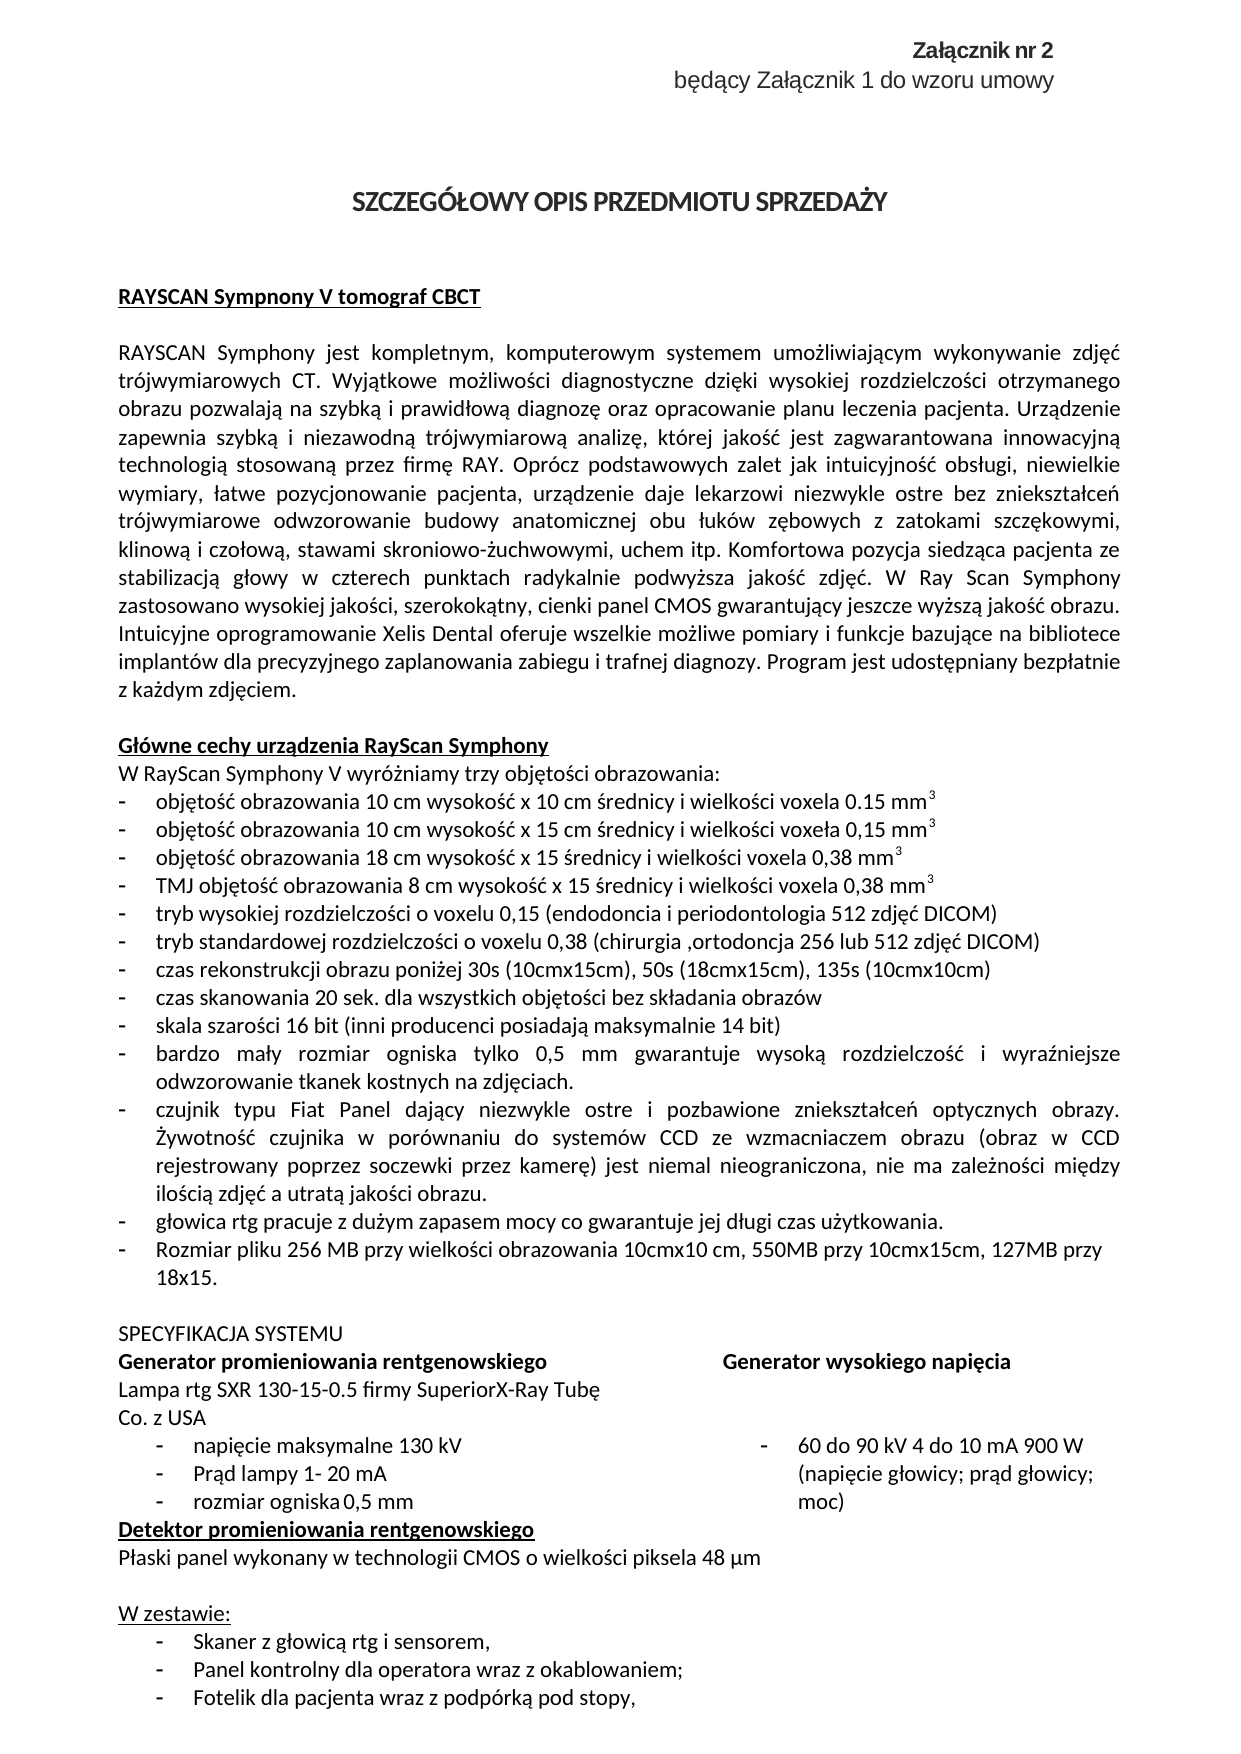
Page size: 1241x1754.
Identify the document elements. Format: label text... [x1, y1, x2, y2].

text Płaski panel wykonany w technologii CMOS o wielkości piksela 48 µm [118, 1543, 1122, 1571]
list Panel kontrolny dla operatora wraz z okablowaniem; [156, 1656, 1122, 1683]
text Detektor promieniowania rentgenowskiego [118, 1515, 1122, 1543]
list głowica rtg pracuje z dużym zapasem mocy co gwarantuje jej długi czas użytkowania. [118, 1207, 1122, 1235]
text SPECYFIKACJA SYSTEMU [118, 1319, 1122, 1347]
list czujnik typu Fiat Panel dający niezwykle ostre i pozbawione zniekształceń optycznych obrazy. Żywotność czujnika w porównaniu do systemów CCD ze wzmacniaczem obrazu (obraz w CCD rejestrowany poprzez soczewki przez kamerę) jest niemal nieograniczona, nie ma zależności między ilością zdjęć a utratą jakości obrazu. [118, 1095, 1122, 1207]
text Załącznik nr 2 [118, 37, 1054, 63]
list objętość obrazowania 10 cm wysokość x 15 cm średnicy i wielkości voxeła 0,15 mm3 [118, 815, 1122, 843]
list Fotelik dla pacjenta wraz z podpórką pod stopy, [156, 1683, 1122, 1712]
list moc) [798, 1487, 1122, 1515]
text RAYSCAN Symphony jest kompletnym, komputerowym systemem umożliwiającym wykonywanie zdjęć trójwymiarowych CT. Wyjątkowe możliwości diagnostyczne dzięki wysokiej rozdzielczości otrzymanego obrazu pozwalają na szybką i prawidłową diagnozę oraz opracowanie planu leczenia pacjenta. Urządzenie zapewnia szybką i niezawodną trójwymiarową analizę, której jakość jest zagwarantowana innowacyjną technologią stosowaną przez firmę RAY. Oprócz podstawowych zalet jak intuicyjność obsługi, niewielkie wymiary, łatwe pozycjonowanie pacjenta, urządzenie daje lekarzowi niezwykle ostre bez zniekształceń trójwymiarowe odwzorowanie budowy anatomicznej obu łuków zębowych z zatokami szczękowymi, klinową i czołową, stawami skroniowo-żuchwowymi, uchem itp. Komfortowa pozycja siedząca pacjenta ze stabilizacją głowy w czterech punktach radykalnie podwyższa jakość zdjęć. W Ray Scan Symphony zastosowano wysokiej jakości, szerokokątny, cienki panel CMOS gwarantujący jeszcze wyższą jakość obrazu. Intuicyjne oprogramowanie Xelis Dental oferuje wszelkie możliwe pomiary i funkcje bazujące na bibliotece implantów dla precyzyjnego zaplanowania zabiegu i trafnej diagnozy. Program jest udostępniany bezpłatnie z każdym zdjęciem. [118, 338, 1122, 703]
text Generator promieniowania rentgenowskiego [118, 1347, 615, 1375]
list napięcie maksymalne 130 kV [156, 1431, 615, 1459]
list tryb standardowej rozdzielczości o voxelu 0,38 (chirurgia ,ortodoncja 256 lub 512 zdjęć DICOM) [118, 927, 1122, 955]
text W zestawie: [118, 1599, 1122, 1627]
list rozmiar ogniska 0,5 mm [156, 1487, 615, 1515]
text Generator wysokiego napięcia [723, 1347, 1122, 1375]
text SZCZEGÓŁOWY OPIS PRZEDMIOTU SPRZEDAŻY [118, 183, 1122, 219]
text W RayScan Symphony V wyróżniamy trzy objętości obrazowania: [118, 759, 1122, 787]
list Skaner z głowicą rtg i sensorem, [156, 1627, 1122, 1656]
list Prąd lampy 1- 20 mA [156, 1459, 615, 1487]
list objętość obrazowania 18 cm wysokość x 15 średnicy i wielkości voxela 0,38 mm3 [118, 843, 1122, 871]
list objętość obrazowania 10 cm wysokość x 10 cm średnicy i wielkości voxela 0.15 mm3 [118, 787, 1122, 815]
list Rozmiar pliku 256 MB przy wielkości obrazowania 10cmx10 cm, 550MB przy 10cmx15cm, 127MB przy 18x15. [118, 1235, 1122, 1291]
list czas skanowania 20 sek. dla wszystkich objętości bez składania obrazów [118, 983, 1122, 1011]
list (napięcie głowicy; prąd głowicy; [798, 1459, 1122, 1487]
list tryb wysokiej rozdzielczości o voxelu 0,15 (endodoncia i periodontologia 512 zdjęć DICOM) [118, 899, 1122, 927]
text Główne cechy urządzenia RayScan Symphony [118, 731, 1122, 759]
list bardzo mały rozmiar ogniska tylko 0,5 mm gwarantuje wysoką rozdzielczość i wyraźniejsze odwzorowanie tkanek kostnych na zdjęciach. [118, 1039, 1122, 1095]
list skala szarości 16 bit (inni producenci posiadają maksymalnie 14 bit) [118, 1011, 1122, 1039]
text będący Załącznik 1 do wzoru umowy [118, 66, 1054, 94]
list czas rekonstrukcji obrazu poniżej 30s (10cmx15cm), 50s (18cmx15cm), 135s (10cmx10cm) [118, 955, 1122, 983]
list TMJ objętość obrazowania 8 cm wysokość x 15 średnicy i wielkości voxela 0,38 mm3 [118, 871, 1122, 899]
list 60 do 90 kV 4 do 10 mA 900 W [760, 1431, 1122, 1459]
text RAYSCAN Sympnony V tomograf CBCT [118, 282, 1122, 311]
text Lampa rtg SXR 130-15-0.5 firmy SuperiorX-Ray Tubę Co. z USA [118, 1375, 615, 1431]
